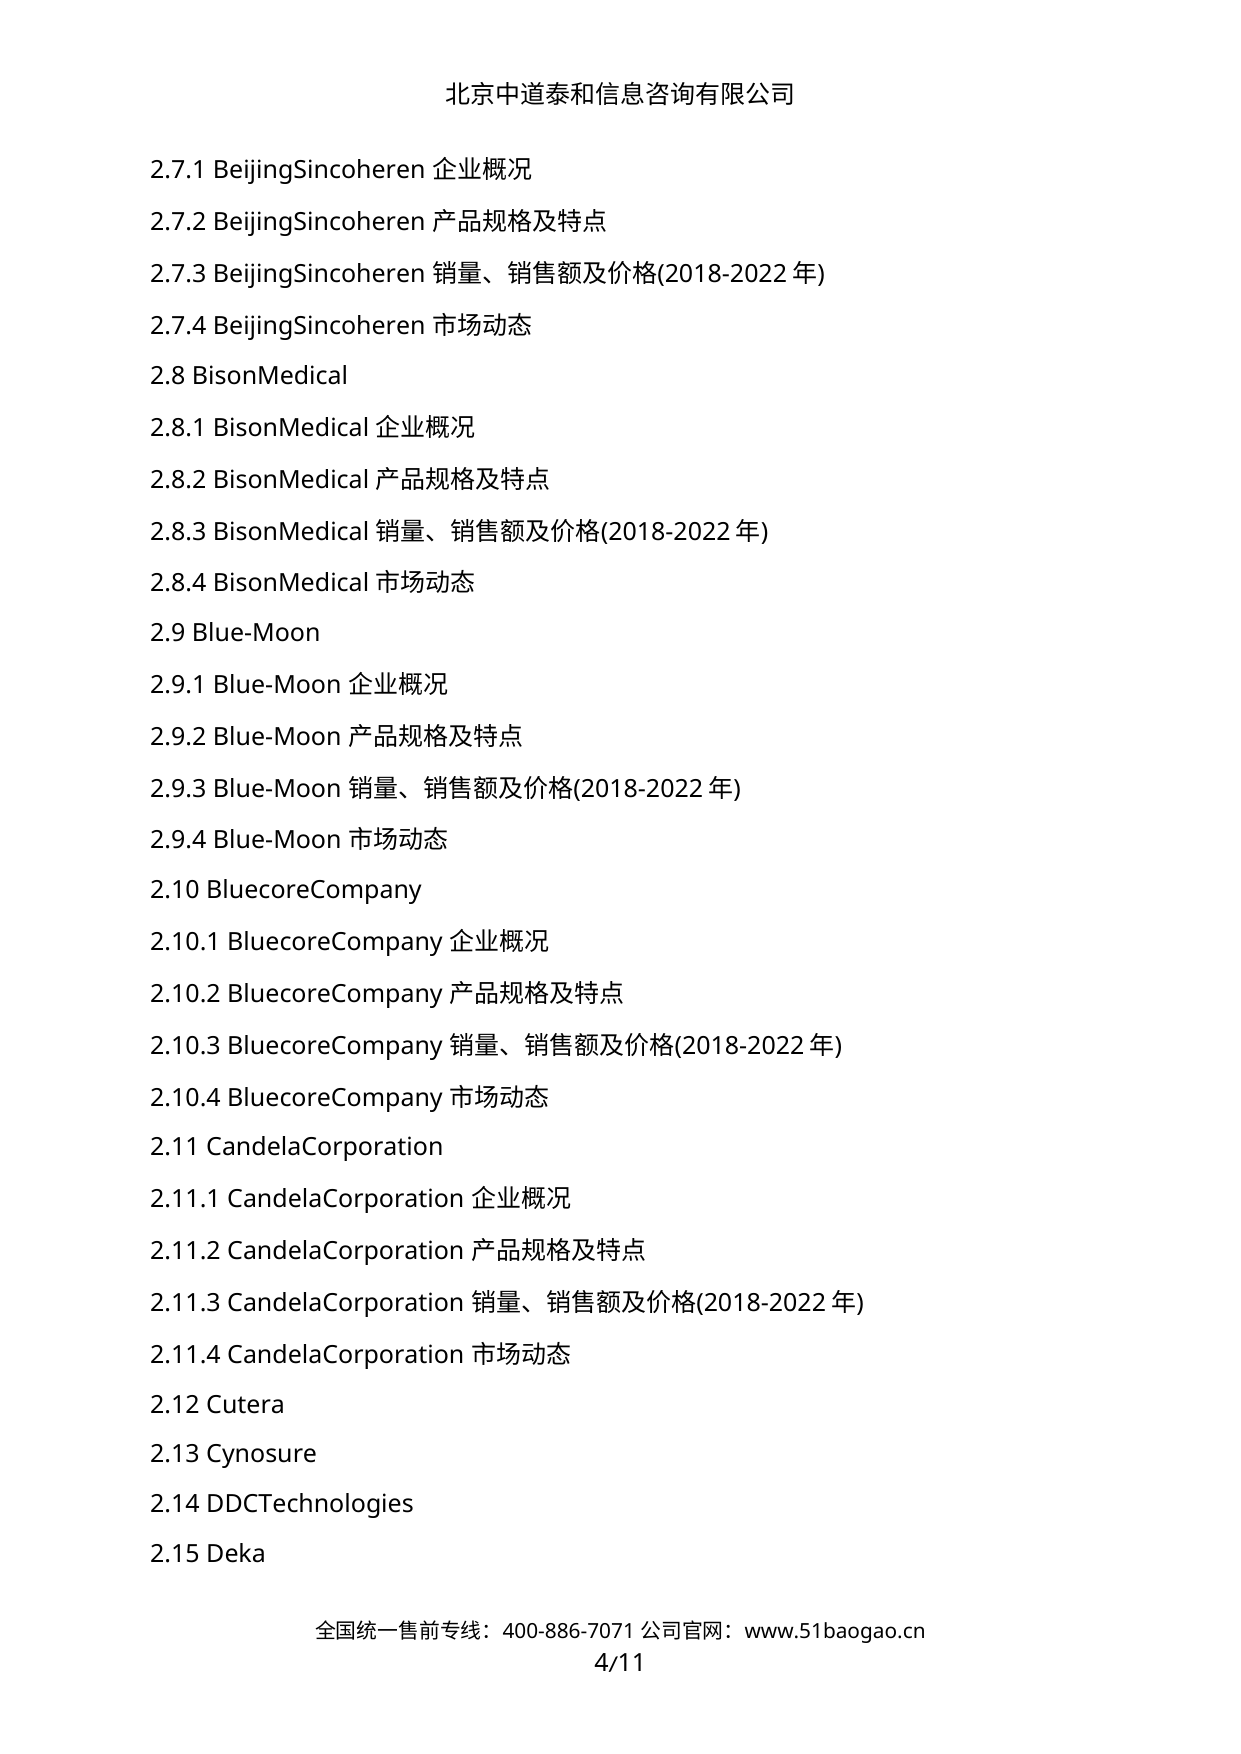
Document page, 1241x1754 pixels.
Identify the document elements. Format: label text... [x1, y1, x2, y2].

text 2.10.4 BluecoreCompany 市场动态 [150, 1077, 1090, 1113]
text 2.12 Cutera [150, 1386, 1090, 1420]
text 2.11 CandelaCorporation [150, 1129, 1090, 1163]
text 2.7.3 BeijingSincoheren 销量、销售额及价格(2018-2022年) [150, 254, 1090, 290]
text 2.9.2 Blue-Moon 产品规格及特点 [150, 716, 1090, 752]
text 2.7.4 BeijingSincoheren 市场动态 [150, 306, 1090, 342]
text 2.11.4 CandelaCorporation 市场动态 [150, 1334, 1090, 1371]
text 2.10.2 BluecoreCompany 产品规格及特点 [150, 973, 1090, 1010]
text 2.10.1 BluecoreCompany 企业概况 [150, 922, 1090, 958]
text 2.7.1 BeijingSincoheren 企业概况 [150, 150, 1090, 186]
text 2.10.3 BluecoreCompany 销量、销售额及价格(2018-2022年) [150, 1025, 1090, 1062]
text 2.8.2 BisonMedical 产品规格及特点 [150, 459, 1090, 495]
text 2.8.3 BisonMedical 销量、销售额及价格(2018-2022年) [150, 511, 1090, 547]
text 2.14 DDCTechnologies [150, 1486, 1090, 1520]
text 2.13 Cynosure [150, 1436, 1090, 1470]
text 2.11.3 CandelaCorporation 销量、销售额及价格(2018-2022年) [150, 1282, 1090, 1319]
text 2.9.1 Blue-Moon 企业概况 [150, 664, 1090, 701]
text 2.15 Deka [150, 1535, 1090, 1569]
text 2.8.4 BisonMedical 市场动态 [150, 563, 1090, 599]
text 2.11.1 CandelaCorporation 企业概况 [150, 1179, 1090, 1215]
text 2.9.3 Blue-Moon 销量、销售额及价格(2018-2022年) [150, 768, 1090, 804]
text 2.9.4 Blue-Moon 市场动态 [150, 820, 1090, 856]
text 2.8 BisonMedical [150, 357, 1090, 392]
text 2.11.2 CandelaCorporation 产品规格及特点 [150, 1231, 1090, 1267]
text 2.7.2 BeijingSincoheren 产品规格及特点 [150, 202, 1090, 238]
text 2.8.1 BisonMedical 企业概况 [150, 407, 1090, 443]
text 2.9 Blue-Moon [150, 615, 1090, 649]
text 2.10 BluecoreCompany [150, 872, 1090, 906]
